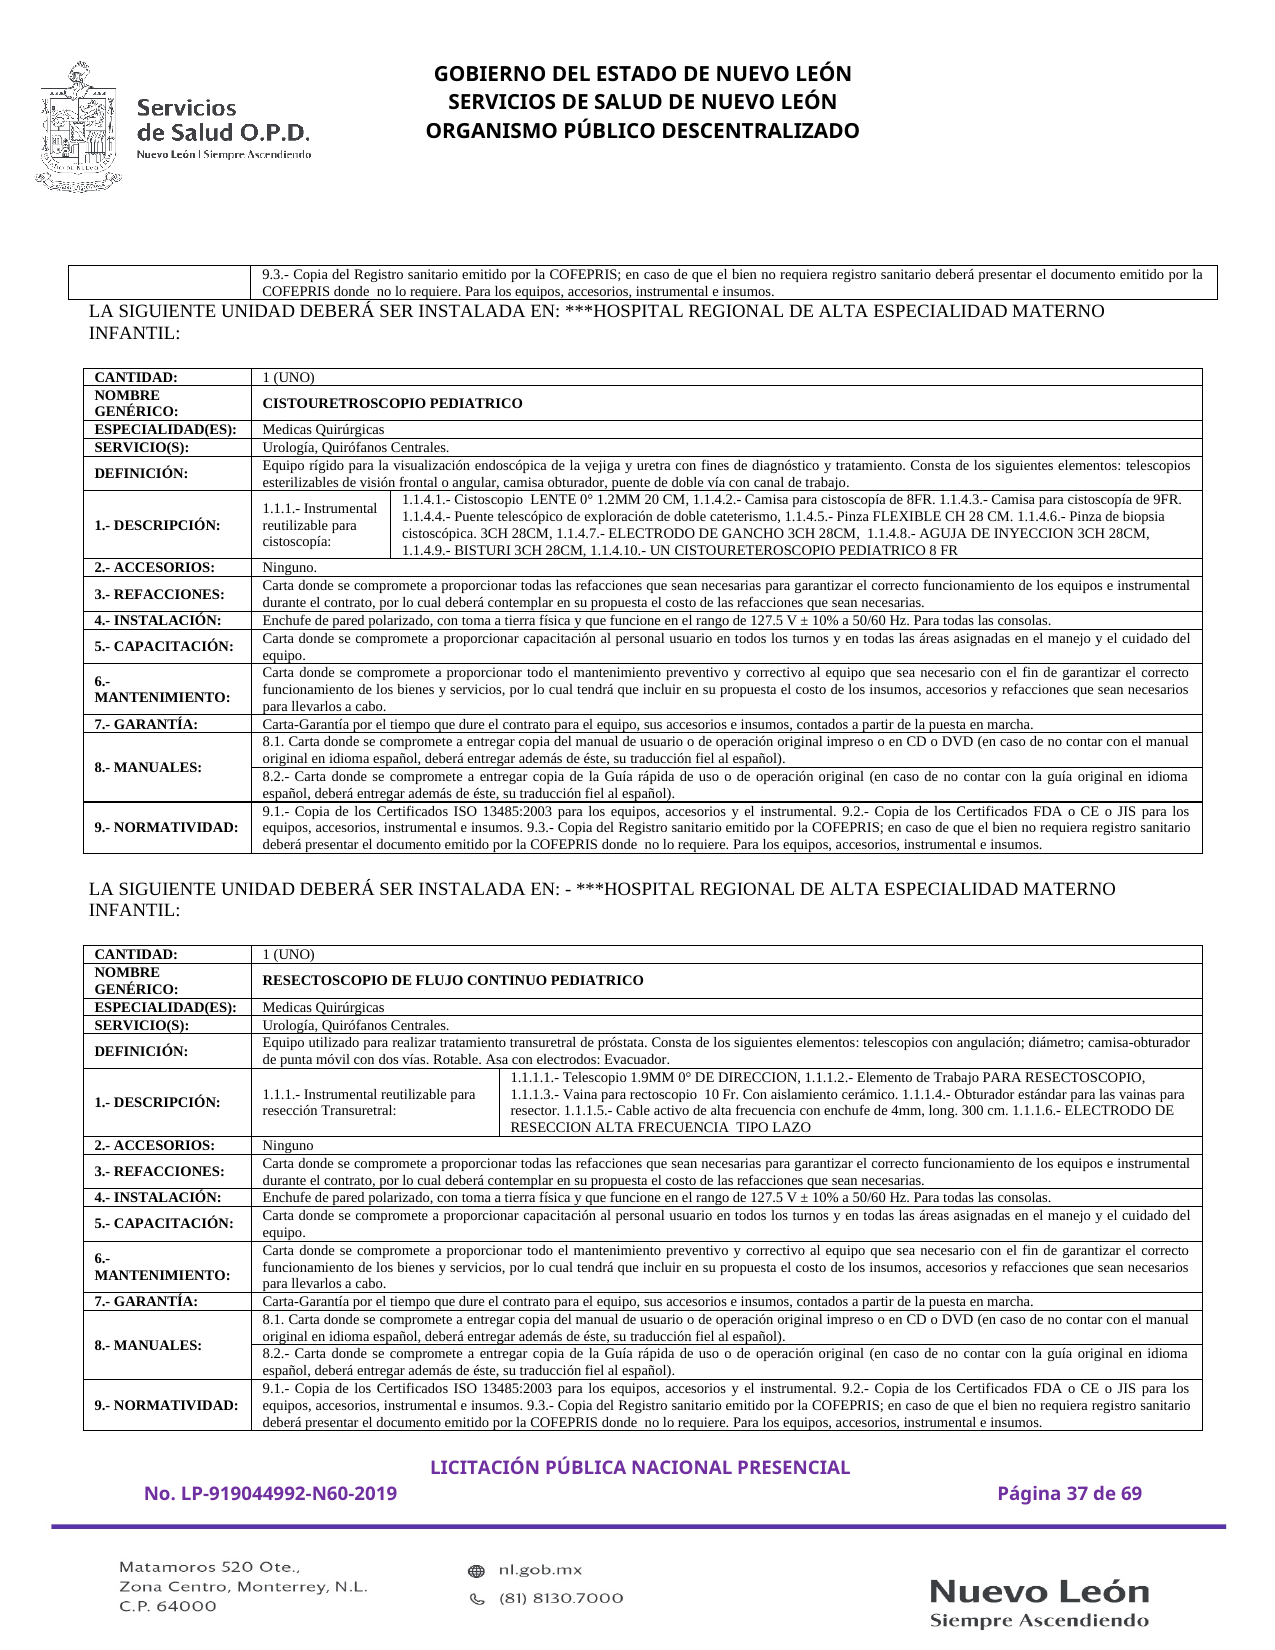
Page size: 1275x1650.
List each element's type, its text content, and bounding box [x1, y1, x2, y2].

table_cell 8.- MANUALES: [84, 1311, 251, 1379]
table_cell ESPECIALIDAD(ES): [84, 421, 251, 438]
table_cell Medicas Quirúrgicas [252, 999, 1202, 1015]
table_cell 8.2.- Carta donde se compromete a entregar copia de la Guía rápida de uso o de operación original (en caso de no contar con la guía original en idioma español, deberá entregar además de éste, su traducción fiel al español). [252, 768, 1202, 801]
table_cell 6.- MANTENIMIENTO: [84, 1242, 251, 1292]
table_cell Urología, Quirófanos Centrales. [252, 439, 1202, 456]
table_cell ESPECIALIDAD(ES): [84, 999, 251, 1015]
table_cell DEFINICIÓN: [84, 1034, 251, 1068]
text LA SIGUIENTE UNIDAD DEBERÁ SER INSTALADA EN: - ***HOSPITAL REGIONAL DE ALTA ESPECIALIDAD MATERNO INFANTIL: [89, 878, 1197, 921]
table_cell 1.1.4.1.- Cistoscopio LENTE 0° 1.2MM 20 CM, 1.1.4.2.- Camisa para cistoscopía de 8FR. 1.1.4.3.- Camisa para cistoscopía de 9FR. 1.1.4.4.- Puente telescópico de exploración de doble cateterismo, 1.1.4.5.- Pinza FLEXIBLE CH 28 CM. 1.1.4.6.- Pinza de biopsia cistoscópica. 3CH 28CM, 1.1.4.7.- ELECTRODO DE GANCHO 3CH 28CM, 1.1.4.8.- AGUJA DE INYECCION 3CH 28CM, 1.1.4.9.- BISTURI 3CH 28CM, 1.1.4.10.- UN CISTOURETEROSCOPIO PEDIATRICO 8 FR [391, 491, 1202, 558]
table_cell Carta donde se compromete a proporcionar todo el mantenimiento preventivo y correctivo al equipo que sea necesario con el fin de garantizar el correcto funcionamiento de los bienes y servicios, por lo cual tendrá que incluir en su propuesta el costo de los insumos, accesorios y refacciones que sean necesarios para llevarlos a cabo. [252, 1242, 1202, 1292]
table_header CANTIDAD: [84, 946, 251, 963]
table_cell Ninguno [252, 1137, 1202, 1153]
table_header 1 (UNO) [252, 369, 1202, 385]
table_cell Carta donde se compromete a proporcionar todo el mantenimiento preventivo y correctivo al equipo que sea necesario con el fin de garantizar el correcto funcionamiento de los bienes y servicios, por lo cual tendrá que incluir en su propuesta el costo de los insumos, accesorios y refacciones que sean necesarios para llevarlos a cabo. [252, 664, 1202, 714]
table_cell 4.- INSTALACIÓN: [84, 1189, 251, 1206]
table_cell 1.1.1.- Instrumental reutilizable para cistoscopía: [252, 491, 390, 558]
table_header CANTIDAD: [84, 369, 251, 385]
table_cell RESECTOSCOPIO DE FLUJO CONTINUO PEDIATRICO [252, 964, 1202, 997]
table_cell Medicas Quirúrgicas [252, 421, 1202, 438]
table_cell Urología, Quirófanos Centrales. [252, 1016, 1202, 1033]
table_cell 5.- CAPACITACIÓN: [84, 1207, 251, 1241]
table_cell 2.- ACCESORIOS: [84, 559, 251, 576]
table_cell 7.- GARANTÍA: [84, 715, 251, 732]
table_cell 3.- REFACCIONES: [84, 577, 251, 611]
table_cell 3.- REFACCIONES: [84, 1155, 251, 1188]
table_cell 1.- DESCRIPCIÓN: [84, 1069, 251, 1136]
table_cell Enchufe de pared polarizado, con toma a tierra física y que funcione en el rango de 127.5 V ± 10% a 50/60 Hz. Para todas las consolas. [252, 612, 1202, 628]
text LA SIGUIENTE UNIDAD DEBERÁ SER INSTALADA EN: ***HOSPITAL REGIONAL DE ALTA ESPECIALIDAD MATERNO INFANTIL: [89, 300, 1197, 343]
picture [46, 1519, 1227, 1637]
table_cell Carta-Garantía por el tiempo que dure el contrato para el equipo, sus accesorios e insumos, contados a partir de la puesta en marcha. [252, 715, 1202, 732]
table_cell NOMBRE GENÉRICO: [84, 964, 251, 997]
table_cell 6.- MANTENIMIENTO: [84, 664, 251, 714]
table_cell 9.- NORMATIVIDAD: [84, 1380, 251, 1430]
table_cell 1.1.1.- Instrumental reutilizable para resección Transuretral: [252, 1069, 499, 1136]
table_cell SERVICIO(S): [84, 439, 251, 456]
table_cell 8.1. Carta donde se compromete a entregar copia del manual de usuario o de operación original impreso o en CD o DVD (en caso de no contar con el manual original en idioma español, deberá entregar además de éste, su traducción fiel al español). [252, 1311, 1202, 1344]
table_cell NOMBRE GENÉRICO: [84, 386, 251, 420]
table_cell 1.- DESCRIPCIÓN: [84, 491, 251, 558]
table_cell 1.1.1.1.- Telescopio 1.9MM 0° DE DIRECCION, 1.1.1.2.- Elemento de Trabajo PARA RESECTOSCOPIO, 1.1.1.3.- Vaina para rectoscopio 10 Fr. Con aislamiento cerámico. 1.1.1.4.- Obturador estándar para las vainas para resector. 1.1.1.5.- Cable activo de alta frecuencia con enchufe de 4mm, long. 300 cm. 1.1.1.6.- ELECTRODO DE RESECCION ALTA FRECUENCIA TIPO LAZO [500, 1069, 1202, 1136]
table_cell 9.1.- Copia de los Certificados ISO 13485:2003 para los equipos, accesorios y el instrumental. 9.2.- Copia de los Certificados FDA o CE o JIS para los equipos, accesorios, instrumental e insumos. 9.3.- Copia del Registro sanitario emitido por la COFEPRIS; en caso de que el bien no requiera registro sanitario deberá presentar el documento emitido por la COFEPRIS donde no lo requiere. Para los equipos, accesorios, instrumental e insumos. [252, 803, 1202, 853]
table_cell SERVICIO(S): [84, 1016, 251, 1033]
table_cell Carta donde se compromete a proporcionar todas las refacciones que sean necesarias para garantizar el correcto funcionamiento de los equipos e instrumental durante el contrato, por lo cual deberá contemplar en su propuesta el costo de las refacciones que sean necesarias. [252, 1155, 1202, 1188]
table_cell 7.- GARANTÍA: [84, 1293, 251, 1310]
table_cell DEFINICIÓN: [84, 457, 251, 490]
table_cell 8.2.- Carta donde se compromete a entregar copia de la Guía rápida de uso o de operación original (en caso de no contar con la guía original en idioma español, deberá entregar además de éste, su traducción fiel al español). [252, 1345, 1202, 1379]
table_cell CISTOURETROSCOPIO PEDIATRICO [252, 386, 1202, 420]
table_cell Equipo utilizado para realizar tratamiento transuretral de próstata. Consta de los siguientes elementos: telescopios con angulación; diámetro; camisa-obturador de punta móvil con dos vías. Rotable. Asa con electrodos: Evacuador. [252, 1034, 1202, 1068]
table_cell 9.- NORMATIVIDAD: [84, 803, 251, 853]
table_cell 9.1.- Copia de los Certificados ISO 13485:2003 para los equipos, accesorios y el instrumental. 9.2.- Copia de los Certificados FDA o CE o JIS para los equipos, accesorios, instrumental e insumos. 9.3.- Copia del Registro sanitario emitido por la COFEPRIS; en caso de que el bien no requiera registro sanitario deberá presentar el documento emitido por la COFEPRIS donde no lo requiere. Para los equipos, accesorios, instrumental e insumos. [252, 1380, 1202, 1430]
table_cell Carta donde se compromete a proporcionar capacitación al personal usuario en todos los turnos y en todas las áreas asignadas en el manejo y el cuidado del equipo. [252, 1207, 1202, 1241]
table_cell 4.- INSTALACIÓN: [84, 612, 251, 628]
table_cell 5.- CAPACITACIÓN: [84, 630, 251, 663]
table_cell Enchufe de pared polarizado, con toma a tierra física y que funcione en el rango de 127.5 V ± 10% a 50/60 Hz. Para todas las consolas. [252, 1189, 1202, 1206]
table_cell 8.- MANUALES: [84, 733, 251, 801]
table_cell 9.3.- Copia del Registro sanitario emitido por la COFEPRIS; en caso de que el bien no requiera registro sanitario deberá presentar el documento emitido por la COFEPRIS donde no lo requiere. Para los equipos, accesorios, instrumental e insumos. [251, 266, 1217, 299]
table_cell Carta-Garantía por el tiempo que dure el contrato para el equipo, sus accesorios e insumos, contados a partir de la puesta en marcha. [252, 1293, 1202, 1310]
table_cell Carta donde se compromete a proporcionar capacitación al personal usuario en todos los turnos y en todas las áreas asignadas en el manejo y el cuidado del equipo. [252, 630, 1202, 663]
picture [0, 4, 346, 249]
table_cell 8.1. Carta donde se compromete a entregar copia del manual de usuario o de operación original impreso o en CD o DVD (en caso de no contar con el manual original en idioma español, deberá entregar además de éste, su traducción fiel al español). [252, 733, 1202, 767]
table_cell Ninguno. [252, 559, 1202, 576]
table_cell 2.- ACCESORIOS: [84, 1137, 251, 1153]
table_cell Carta donde se compromete a proporcionar todas las refacciones que sean necesarias para garantizar el correcto funcionamiento de los equipos e instrumental durante el contrato, por lo cual deberá contemplar en su propuesta el costo de las refacciones que sean necesarias. [252, 577, 1202, 611]
table_cell Equipo rígido para la visualización endoscópica de la vejiga y uretra con fines de diagnóstico y tratamiento. Consta de los siguientes elementos: telescopios esterilizables de visión frontal o angular, camisa obturador, puente de doble vía con canal de trabajo. [252, 457, 1202, 490]
table_header 1 (UNO) [252, 946, 1202, 963]
